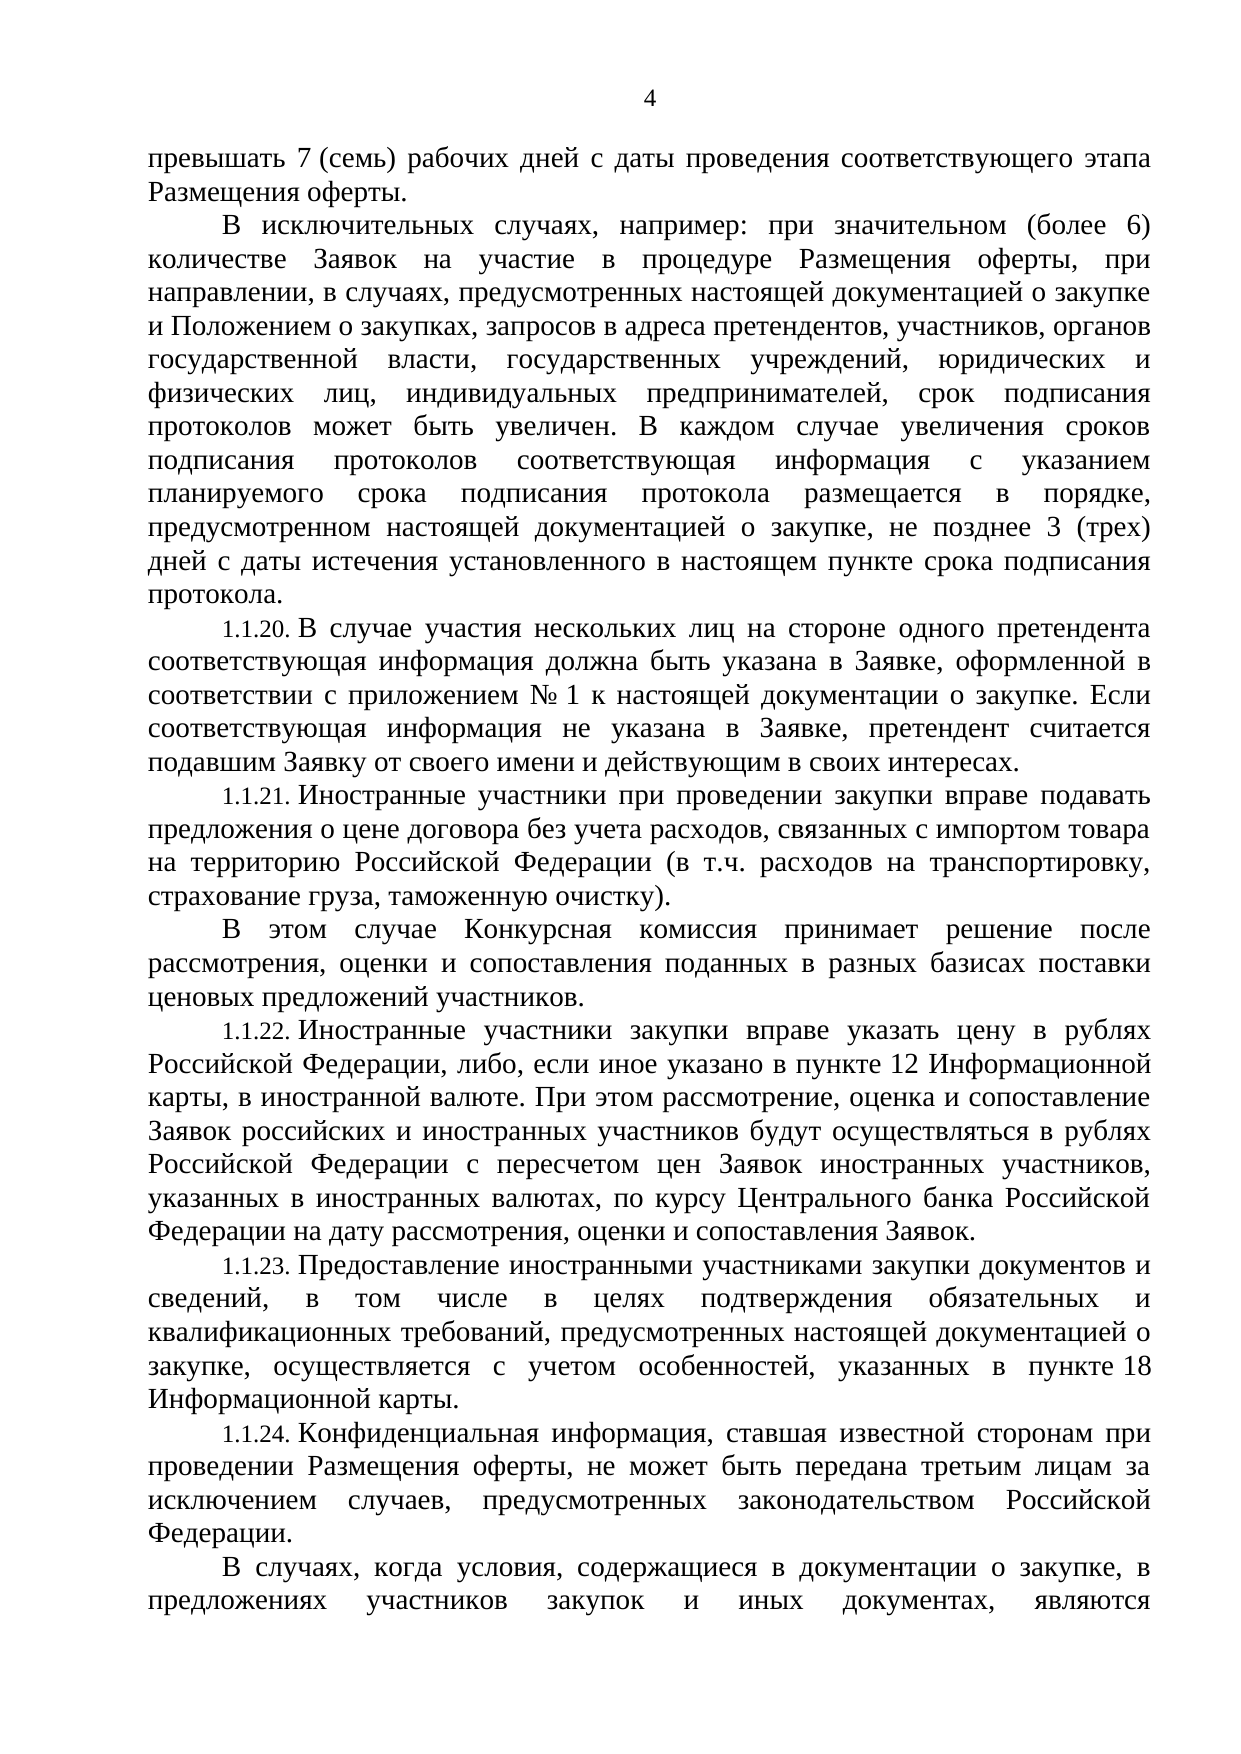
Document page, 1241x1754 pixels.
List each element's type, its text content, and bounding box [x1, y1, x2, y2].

list Иностранные участники закупки вправе указать цену в рублях Российской Федерации, либо, если иное указано в пункте 12 Информационной карты, в иностранной валюте. При этом рассмотрение, оценка и сопоставление Заявок российских и иностранных участников будут осуществляться в рублях Российской Федерации с пересчетом цен Заявок иностранных участников, указанных в иностранных валютах, по курсу Центрального банка Российской Федерации на дату рассмотрения, оценки и сопоставления Заявок. [148, 1012, 1152, 1247]
list Иностранные участники при проведении закупки вправе подавать предложения о цене договора без учета расходов, связанных с импортом товара на территорию Российской Федерации (в т.ч. расходов на транспортировку, страхование груза, таможенную очистку). [148, 777, 1152, 912]
list Конфиденциальная информация, ставшая известной сторонам при проведении Размещения оферты, не может быть передана третьим лицам за исключением случаев, предусмотренных законодательством Российской Федерации. [148, 1415, 1152, 1549]
text В этом случае Конкурсная комиссия принимает решение после рассмотрения, оценки и сопоставления поданных в разных базисах поставки ценовых предложений участников. [148, 912, 1152, 1012]
list В случае участия нескольких лиц на стороне одного претендента соответствующая информация должна быть указана в Заявке, оформленной в соответствии с приложением № 1 к настоящей документации о закупке. Если соответствующая информация не указана в Заявке, претендент считается подавшим Заявку от своего имени и действующим в своих интересах. [148, 610, 1152, 777]
text В исключительных случаях, например: при значительном (более 6) количестве Заявок на участие в процедуре Размещения оферты, при направлении, в случаях, предусмотренных настоящей документацией о закупке и Положением о закупках, запросов в адреса претендентов, участников, органов государственной власти, государственных учреждений, юридических и физических лиц, индивидуальных предпринимателей, срок подписания протоколов может быть увеличен. В каждом случае увеличения сроков подписания протоколов соответствующая информация с указанием планируемого срока подписания протокола размещается в порядке, предусмотренном настоящей документацией о закупке, не позднее 3 (трех) дней с даты истечения установленного в настоящем пункте срока подписания протокола. [148, 207, 1152, 610]
list Предоставление иностранными участниками закупки документов и сведений, в том числе в целях подтверждения обязательных и квалификационных требований, предусмотренных настоящей документацией о закупке, осуществляется с учетом особенностей, указанных в пункте 18 Информационной карты. [148, 1247, 1152, 1415]
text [148, 1549, 1152, 1616]
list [148, 140, 1152, 207]
